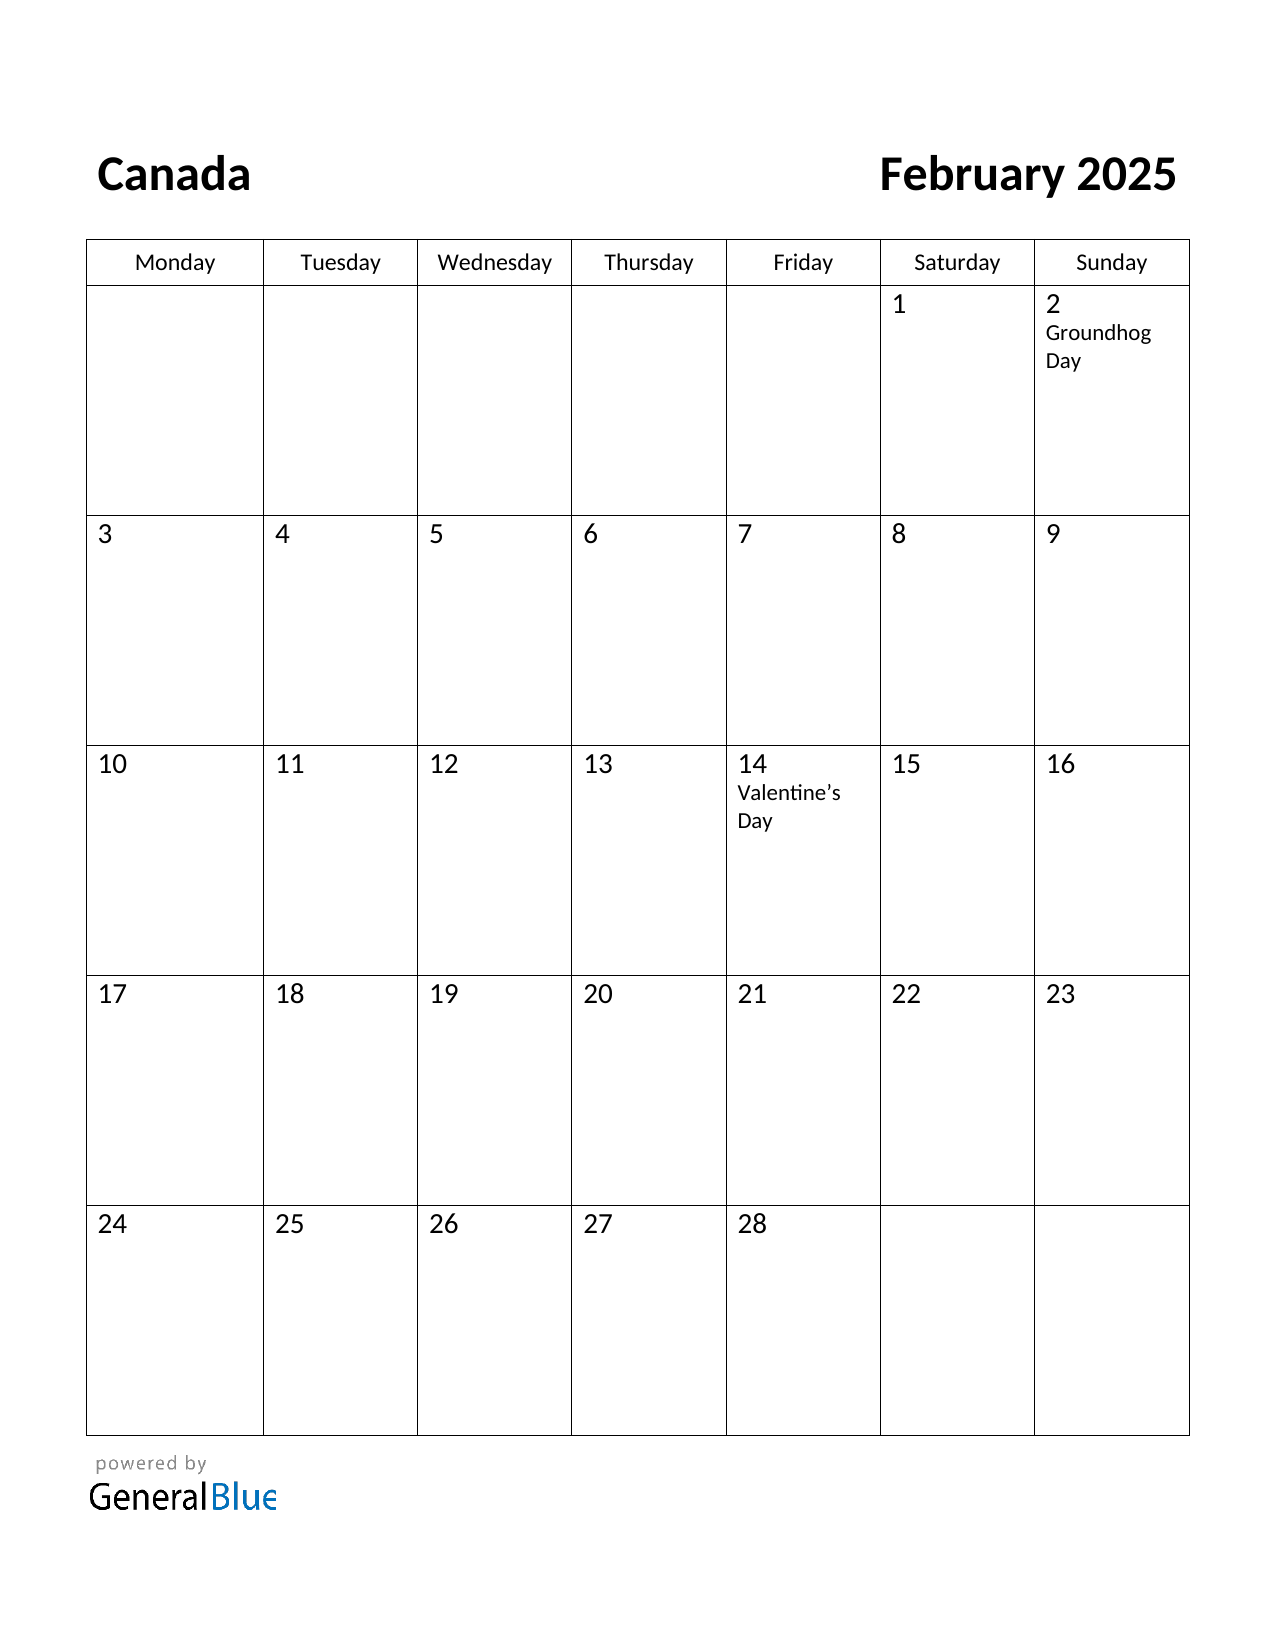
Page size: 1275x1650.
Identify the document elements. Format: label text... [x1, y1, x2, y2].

table_cell [727, 548, 880, 744]
table_header February 2025 [572, 105, 1189, 239]
table_cell 5 [418, 516, 571, 548]
table_cell [418, 286, 571, 318]
table_cell [418, 548, 571, 744]
table_cell [264, 778, 417, 974]
table_cell [1035, 1008, 1189, 1204]
table_cell [572, 318, 726, 514]
table_cell [264, 1008, 417, 1204]
table_cell 13 [572, 746, 726, 778]
table_cell [87, 1008, 263, 1204]
table_cell [572, 778, 726, 974]
table_cell Tuesday [264, 240, 417, 284]
table_cell 11 [264, 746, 417, 778]
table_cell 25 [264, 1206, 417, 1238]
table_cell 19 [418, 976, 571, 1008]
table_cell [881, 548, 1034, 744]
table_cell 17 [87, 976, 263, 1008]
table_cell 10 [87, 746, 263, 778]
table_cell 14 [727, 746, 880, 778]
table_cell 27 [572, 1206, 726, 1238]
table_cell Sunday [1035, 240, 1189, 284]
table_cell [881, 1206, 1034, 1238]
table_cell [572, 1008, 726, 1204]
table_cell [418, 1008, 571, 1204]
table_cell Valentine’s Day [727, 778, 880, 974]
table_cell [418, 778, 571, 974]
table_cell 16 [1035, 746, 1189, 778]
table_cell 18 [264, 976, 417, 1008]
table_cell [87, 778, 263, 974]
table_cell [87, 286, 263, 318]
table_cell [881, 318, 1034, 514]
table_cell [881, 1238, 1034, 1434]
table_cell 26 [418, 1206, 571, 1238]
table_cell [87, 548, 263, 744]
table_cell 2 [1035, 286, 1189, 318]
table_cell [727, 1008, 880, 1204]
table_cell 24 [87, 1206, 263, 1238]
table_cell [881, 1008, 1034, 1204]
table_cell [572, 548, 726, 744]
table_cell Monday [87, 240, 263, 284]
table_cell [87, 1238, 263, 1434]
table_cell 9 [1035, 516, 1189, 548]
table_cell 1 [881, 286, 1034, 318]
table_cell 28 [727, 1206, 880, 1238]
table_cell Thursday [572, 240, 726, 284]
table_cell [264, 286, 417, 318]
table_cell [1035, 548, 1189, 744]
table_cell [727, 286, 880, 318]
table_cell Groundhog Day [1035, 318, 1189, 514]
table_cell Friday [727, 240, 880, 284]
table_cell 22 [881, 976, 1034, 1008]
table_cell 20 [572, 976, 726, 1008]
table_header Canada [86, 105, 572, 239]
picture [88, 1452, 276, 1515]
table_cell Saturday [881, 240, 1034, 284]
table_cell 23 [1035, 976, 1189, 1008]
table_cell 12 [418, 746, 571, 778]
table_cell [727, 1238, 880, 1434]
table_cell 8 [881, 516, 1034, 548]
table_cell [572, 1238, 726, 1434]
table_cell [86, 1436, 1189, 1534]
table_cell 15 [881, 746, 1034, 778]
table_cell [572, 286, 726, 318]
table_cell [264, 1238, 417, 1434]
table_cell 6 [572, 516, 726, 548]
table_cell Wednesday [418, 240, 571, 284]
table_cell [1035, 1238, 1189, 1434]
table_cell [264, 318, 417, 514]
table_cell [418, 1238, 571, 1434]
table_cell [881, 778, 1034, 974]
table_cell 7 [727, 516, 880, 548]
table_cell 4 [264, 516, 417, 548]
table_cell [264, 548, 417, 744]
table_cell [87, 318, 263, 514]
table_cell [1035, 778, 1189, 974]
table_cell 21 [727, 976, 880, 1008]
table_cell [727, 318, 880, 514]
table_cell [1035, 1206, 1189, 1238]
table_cell 3 [87, 516, 263, 548]
table_cell [418, 318, 571, 514]
